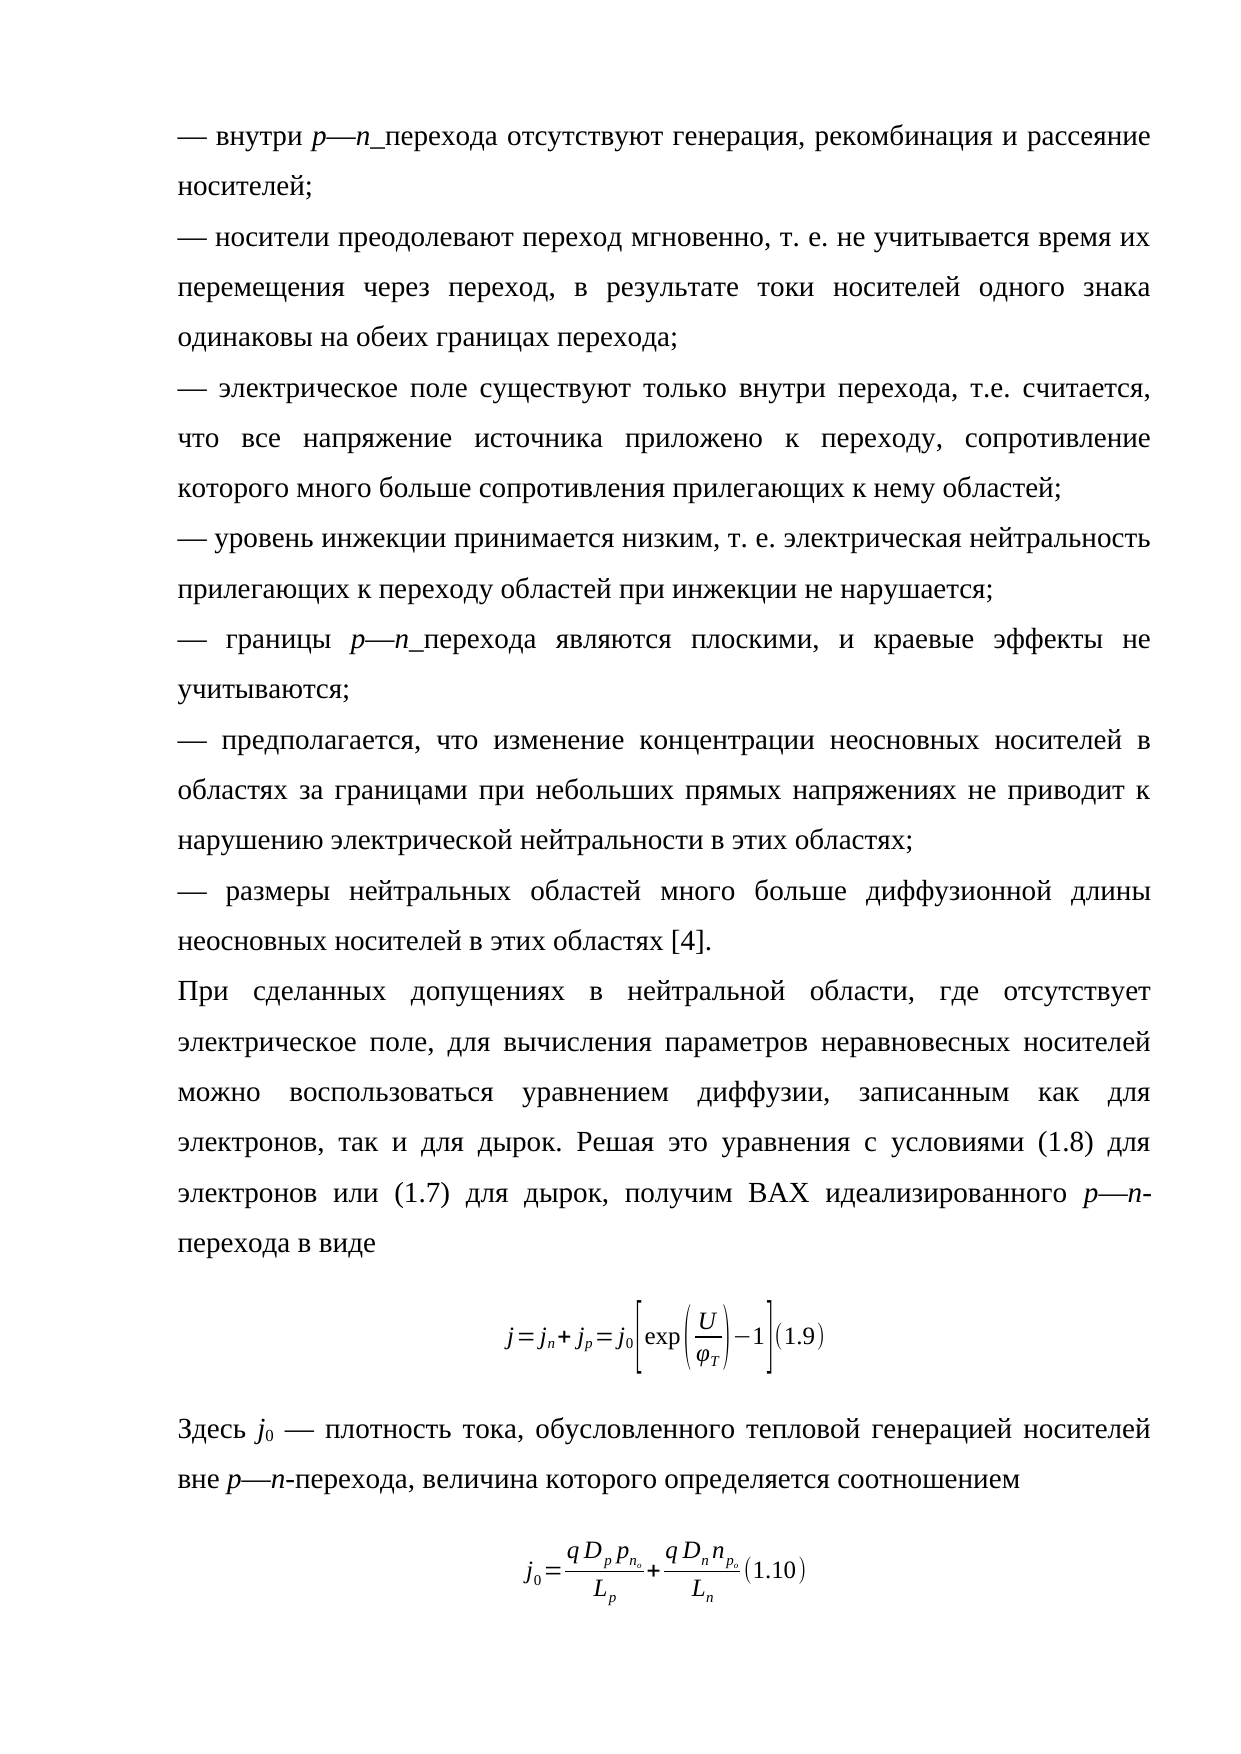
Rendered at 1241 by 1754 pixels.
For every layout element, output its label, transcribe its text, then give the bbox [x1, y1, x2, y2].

text — электрическое поле существуют только внутри перехода, т.е. считается, что все напряжение источника приложено к переходу, сопротивление которого много больше сопротивления прилегающих к нему областей; [177, 370, 1152, 504]
text — носители преодолевают переход мгновенно, т. е. не учитывается время их перемещения через переход, в результате токи носителей одного знака одинаковы на обеих границах перехода; [177, 219, 1152, 353]
text — предполагается, что изменение концентрации неосновных носителей в областях за границами при небольших прямых напряжениях не приводит к нарушению электрической нейтральности в этих областях; [177, 722, 1152, 856]
text — уровень инжекции принимается низким, т. е. электрическая нейтральность прилегающих к переходу областей при инжекции не нарушается; [177, 521, 1152, 604]
text При сделанных допущениях в нейтральной области, где отсутствует электрическое поле, для вычисления параметров неравновесных носителей можно воспользоваться уравнением диффузии, записанным как для электронов, так и для дырок. Решая это уравнения с условиями (1.8) для электронов или (1.7) для дырок, получим ВАХ идеализированного р—n-перехода в виде [177, 973, 1152, 1258]
text — внутри р—n_перехода отсутствуют генерация, рекомбинация и рассеяние носителей; [177, 118, 1152, 202]
text — размеры нейтральных областей много больше диффузионной длины неосновных носителей в этих областях [4]. [177, 873, 1152, 957]
text Здесь j0 — плотность тока, обусловленного тепловой генерацией носителей вне р—n-перехода, величина которого определяется соотношением [177, 1411, 1152, 1495]
text — границы р—n_перехода являются плоскими, и краевые эффекты не учитываются; [177, 621, 1152, 705]
